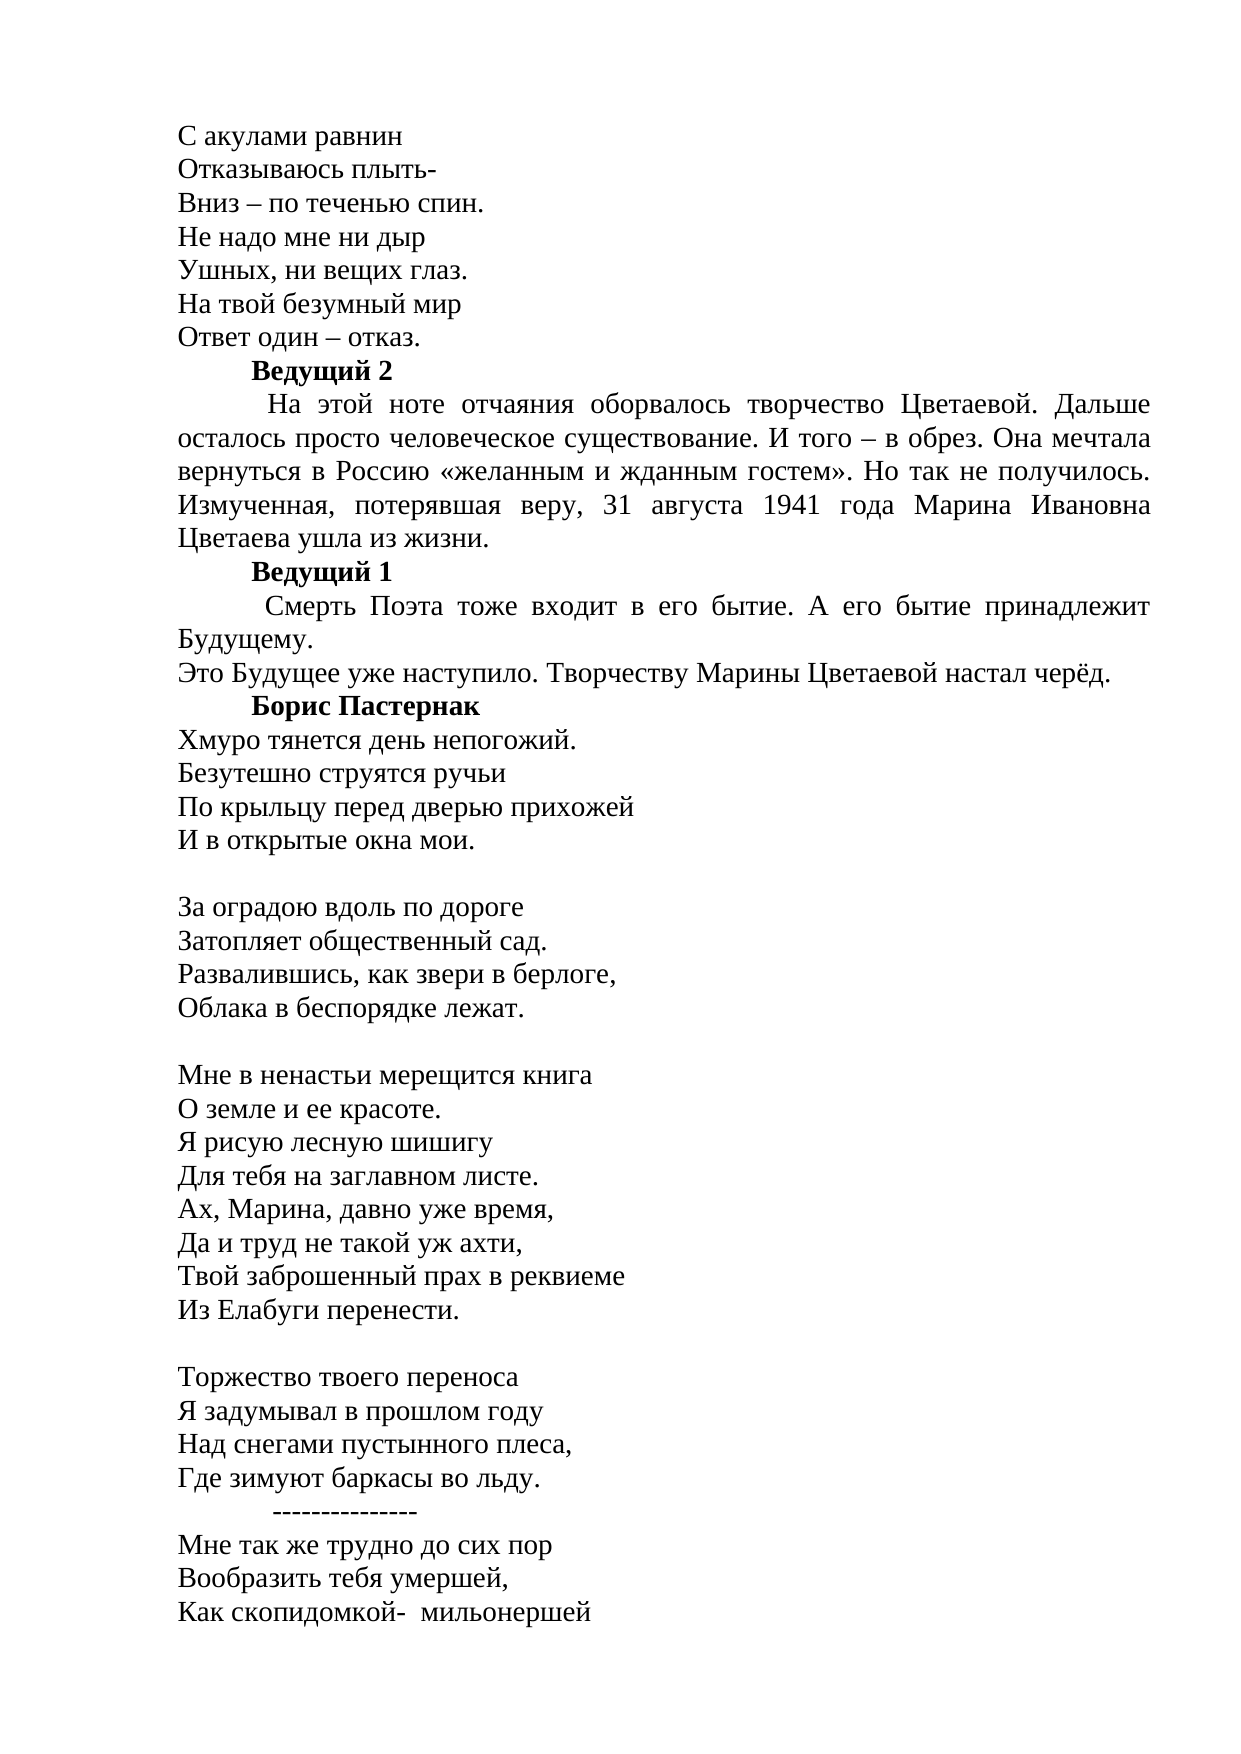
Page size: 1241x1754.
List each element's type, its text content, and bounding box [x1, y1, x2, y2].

text По крыльцу перед дверью прихожей [177, 789, 1152, 822]
text Твой заброшенный прах в реквиеме [177, 1258, 1152, 1292]
text С акулами равнин [177, 118, 1152, 152]
text Ведущий 2 [177, 353, 1152, 386]
text Из Елабуги перенести. [177, 1292, 1152, 1326]
text Над снегами пустынного плеса, [177, 1426, 1152, 1460]
text Хмуро тянется день непогожий. [177, 722, 1152, 755]
text Не надо мне ни дыр [177, 219, 1152, 252]
text Облака в беспорядке лежат. [177, 990, 1152, 1024]
text Вообразить тебя умершей, [177, 1560, 1152, 1594]
text Затопляет общественный сад. [177, 923, 1152, 957]
text Я рисую лесную шишигу [177, 1124, 1152, 1158]
text Как скопидомкой- мильонершей [177, 1594, 1152, 1627]
text На твой безумный мир [177, 286, 1152, 319]
text --------------- [177, 1493, 1152, 1527]
text Ушных, ни вещих глаз. [177, 252, 1152, 286]
text Я задумывал в прошлом году [177, 1393, 1152, 1426]
text Мне в ненастьи мерещится книга [177, 1057, 1152, 1091]
text Где зимуют баркасы во льду. [177, 1460, 1152, 1493]
text За оградою вдоль по дороге [177, 889, 1152, 923]
text Торжество твоего переноса [177, 1359, 1152, 1393]
text Безутешно струятся ручьи [177, 755, 1152, 789]
text И в открытые окна мои. [177, 822, 1152, 856]
text Это Будущее уже наступило. Творчеству Марины Цветаевой настал черёд. [177, 655, 1152, 688]
text Вниз – по теченью спин. [177, 185, 1152, 219]
text Для тебя на заглавном листе. [177, 1158, 1152, 1191]
text Ответ один – отказ. [177, 319, 1152, 353]
text На этой ноте отчаяния оборвалось творчество Цветаевой. Дальше осталось просто человеческое существование. И того – в обрез. Она мечтала вернуться в Россию «желанным и жданным гостем». Но так не получилось. Измученная, потерявшая веру, 31 августа 1941 года Марина Ивановна Цветаева ушла из жизни. [177, 386, 1152, 554]
text Развалившись, как звери в берлоге, [177, 957, 1152, 990]
text О земле и ее красоте. [177, 1091, 1152, 1124]
text Отказываюсь плыть- [177, 152, 1152, 185]
text Борис Пастернак [177, 688, 1152, 722]
text Смерть Поэта тоже входит в его бытие. А его бытие принадлежит Будущему. [177, 588, 1152, 655]
text Мне так же трудно до сих пор [177, 1527, 1152, 1560]
text Да и труд не такой уж ахти, [177, 1225, 1152, 1258]
text Ах, Марина, давно уже время, [177, 1191, 1152, 1225]
text Ведущий 1 [177, 554, 1152, 588]
